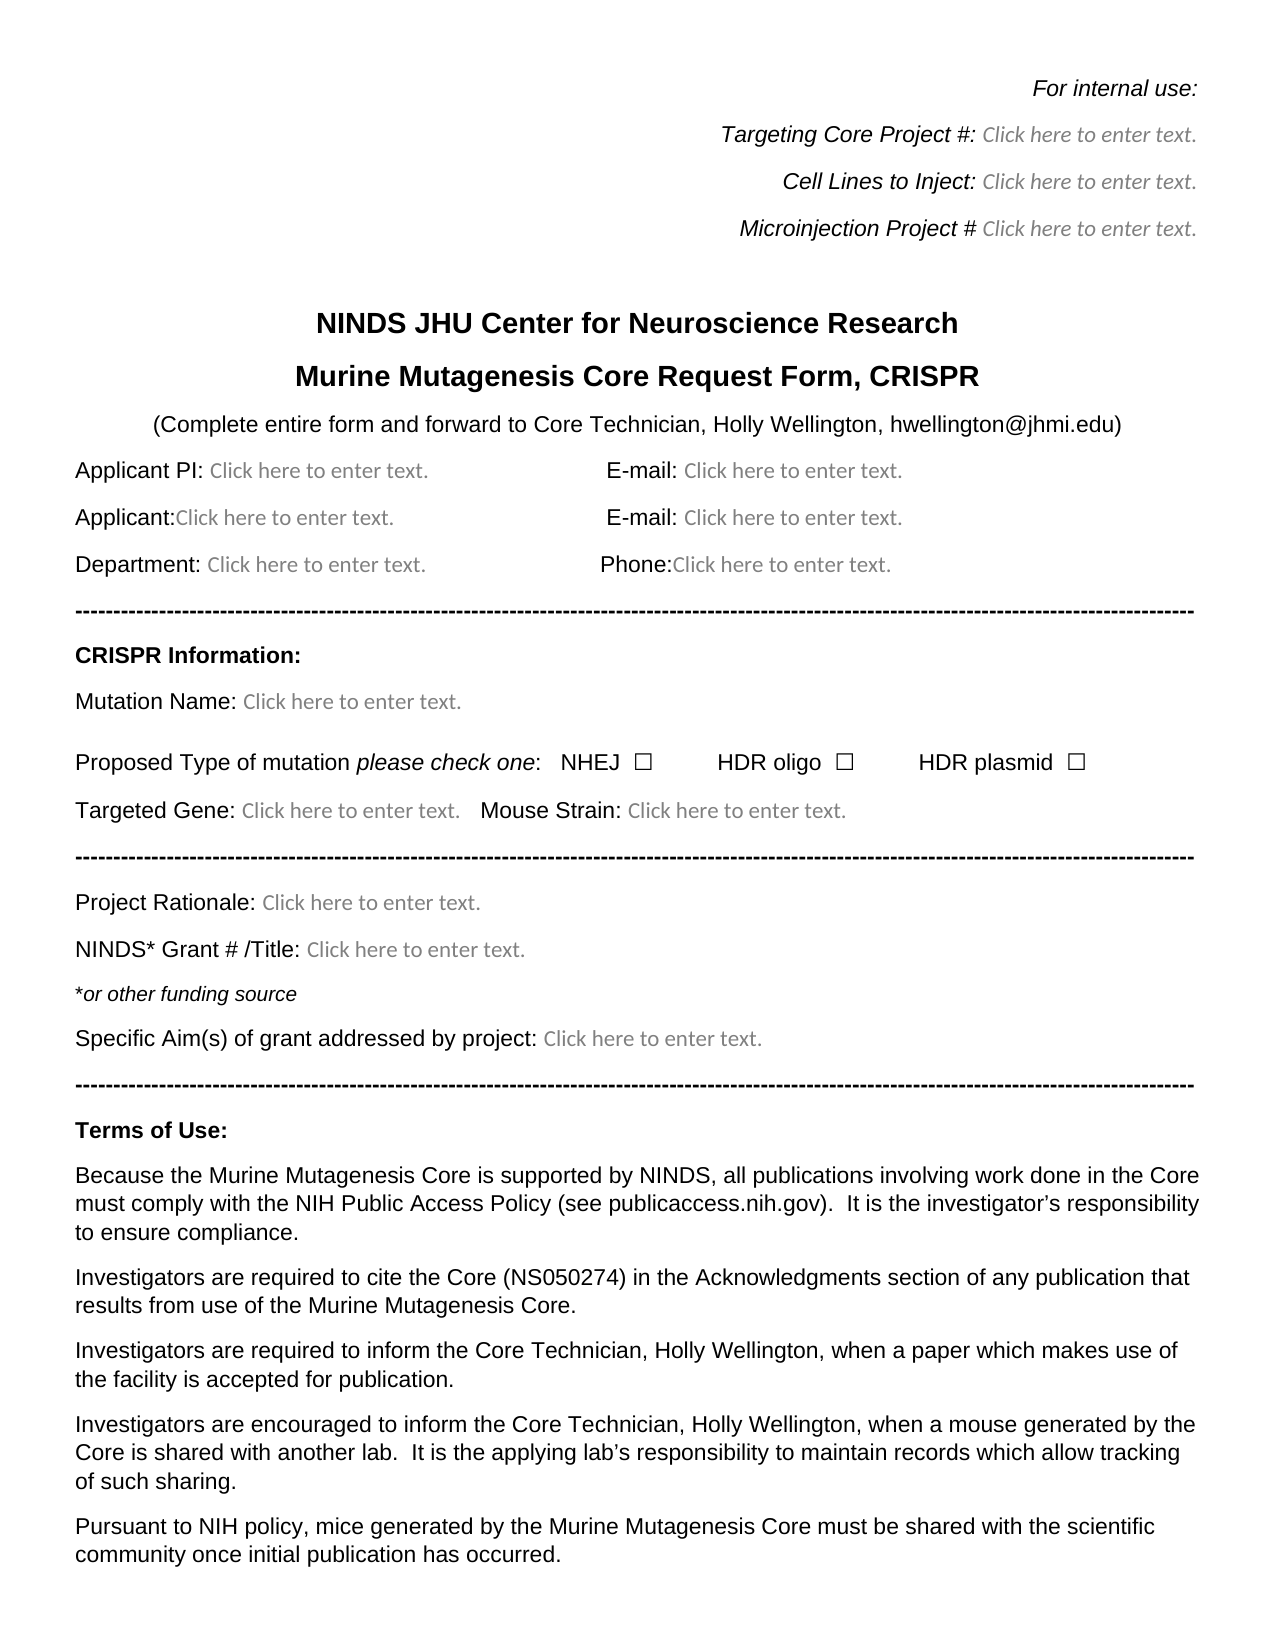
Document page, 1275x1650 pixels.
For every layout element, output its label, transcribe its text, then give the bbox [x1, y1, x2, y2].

text Investigators are required to cite the Core (NS050274) in the Acknowledgments section of any publication that results from use of the Murine Mutagenesis Core. [75, 1264, 1200, 1318]
text (Complete entire form and forward to Core Technician, Holly Wellington, hwellington@jhmi.edu) [75, 411, 1200, 438]
text Pursuant to NIH policy, mice generated by the Murine Mutagenesis Core must be shared with the scientific community once initial publication has occurred. [75, 1513, 1200, 1567]
text Microinjection Project # [75, 214, 1200, 242]
text For internal use: [75, 75, 1200, 101]
text *or other funding source [75, 982, 1200, 1006]
text Murine Mutagenesis Core Request Form, CRISPR [75, 359, 1200, 392]
text Department: Phone: [75, 550, 1200, 578]
text Cell Lines to Inject: [75, 167, 1200, 195]
text Targeting Core Project #: [75, 120, 1200, 148]
text Mutation Name: Proposed Type of mutation please check one: NHEJ HDR oligo HDR plasmid [75, 687, 1200, 777]
text Because the Murine Mutagenesis Core is supported by NINDS, all publications involving work done in the Core must comply with the NIH Public Access Policy (see publicaccess.nih.gov). It is the investigator’s responsibility to ensure compliance. [75, 1162, 1200, 1245]
text Applicant PI: E-mail: [75, 457, 1200, 484]
text Targeted Gene: Mouse Strain: [75, 796, 1200, 824]
text Specific Aim(s) of grant addressed by project: [75, 1024, 1200, 1053]
text Terms of Use: [75, 1117, 1200, 1143]
text Project Rationale: [75, 888, 1200, 916]
text --------------------------------------------------------------------------------------------------------------------------------------------------- [75, 843, 1200, 869]
text Investigators are encouraged to inform the Core Technician, Holly Wellington, when a mouse generated by the Core is shared with another lab. It is the applying lab’s responsibility to maintain records which allow tracking of such sharing. [75, 1411, 1200, 1494]
text NINDS JHU Center for Neuroscience Research [75, 306, 1200, 339]
text --------------------------------------------------------------------------------------------------------------------------------------------------- [75, 1071, 1200, 1098]
text CRISPR Information: [75, 642, 1200, 669]
text NINDS* Grant # /Title: [75, 935, 1200, 963]
text Applicant: E-mail: [75, 503, 1200, 531]
text Investigators are required to inform the Core Technician, Holly Wellington, when a paper which makes use of the facility is accepted for publication. [75, 1337, 1200, 1392]
text --------------------------------------------------------------------------------------------------------------------------------------------------- [75, 597, 1200, 623]
